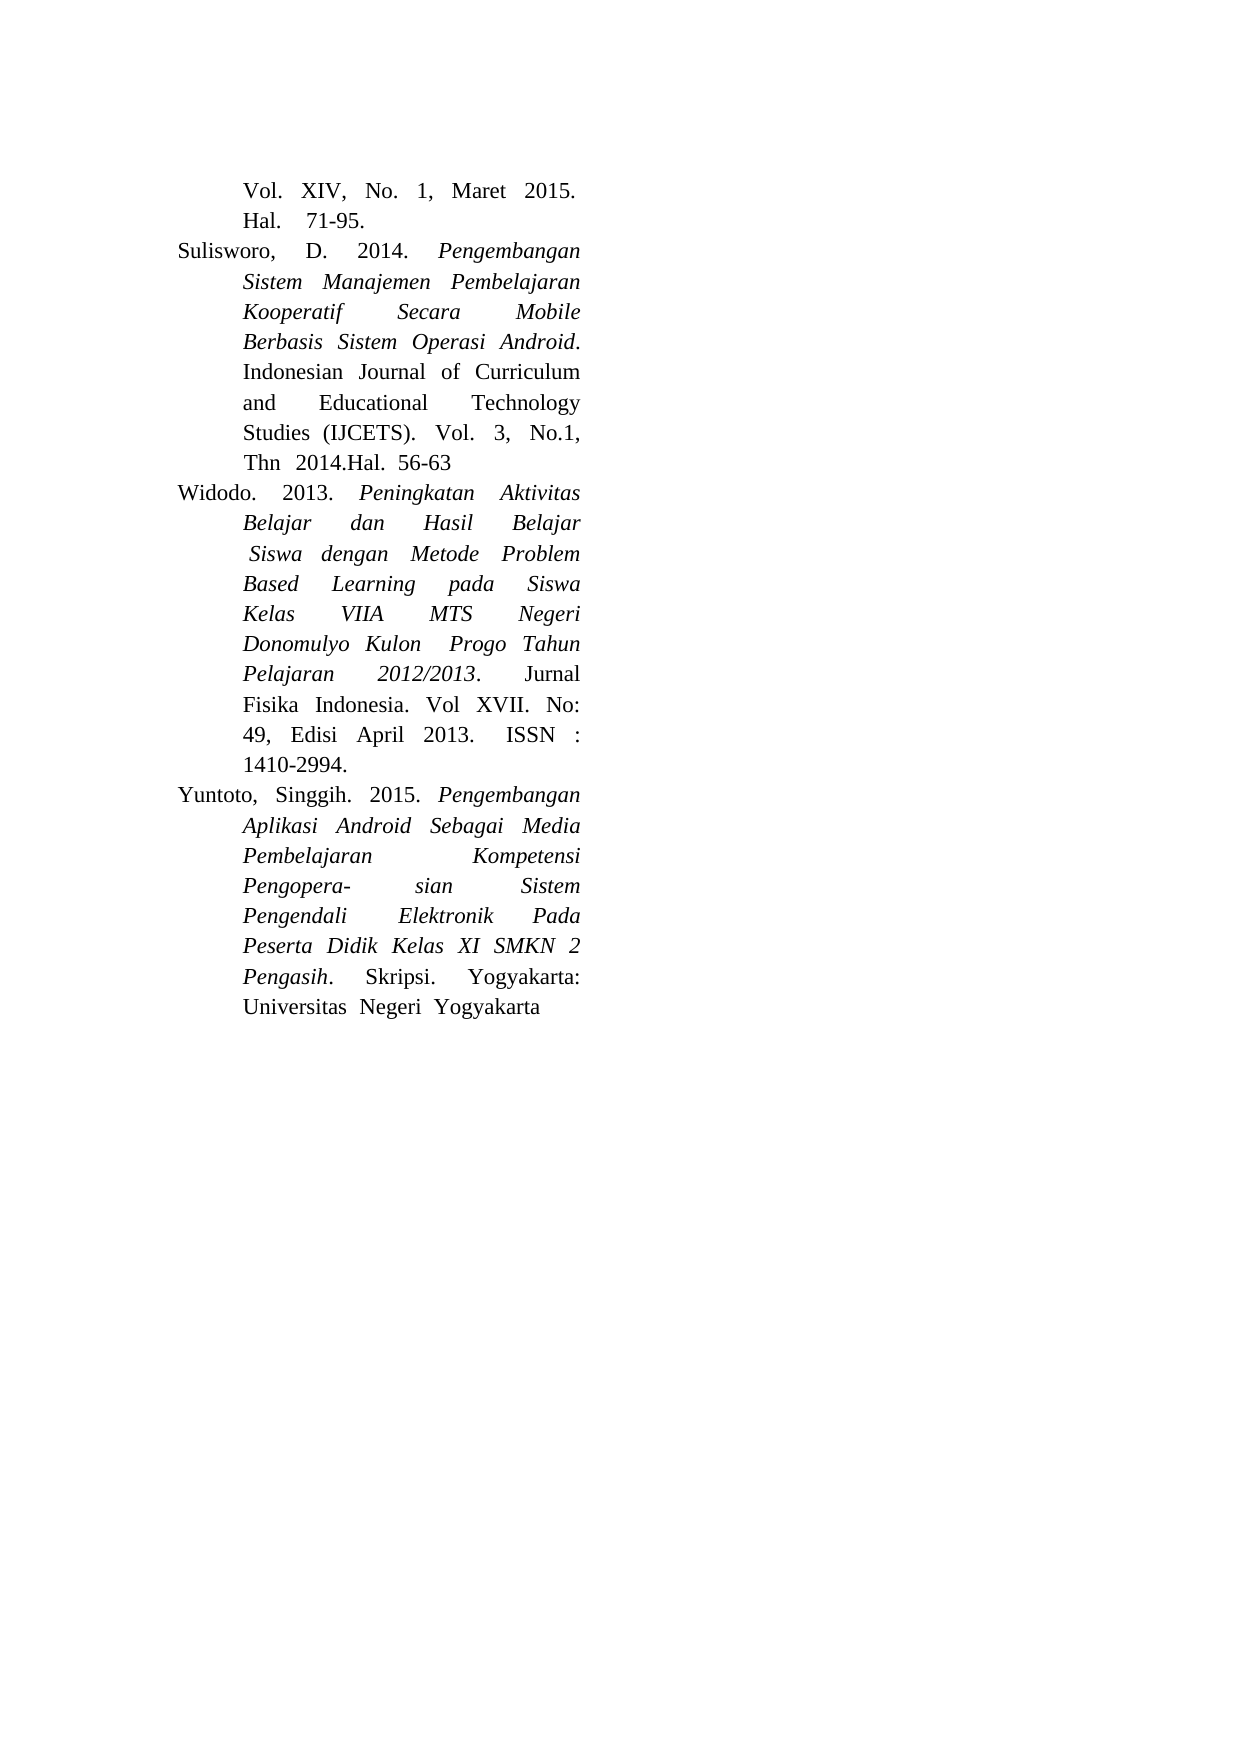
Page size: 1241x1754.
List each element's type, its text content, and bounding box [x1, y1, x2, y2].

text Yuntoto, iSinggih. i2015. iPengembangan iAplikasi iAndroid iSebagai iMedia iPembelajaran iKompetensi iPengopera- isian iSistem iPengendali iElektronik iPada iPeserta iDidik iKelas iXI iSMKN i2 iPengasih. iSkripsi. iYogyakarta: iUniversitas iNegeri iYogyakarta [177, 782, 581, 1019]
text Sulisworo, iD. i2014. iPengembangan iSistem iManajemen iPembelajaran iKooperatif iSecara iMobile iBerbasis iSistem iOperasi iAndroid. iIndonesian iJournal iof iCurriculum iand iEducational iTechnology iStudies i(IJCETS). iVol. i3, iNo.1, iThn i2014.Hal. i56-63 [177, 238, 580, 475]
text Widodo. i2013. iPeningkatan iAktivitas iBelajar idan iHasil iBelajar iSiswa idengan iMetode iProblem iBased iLearning ipada iSiswa iKelas iVIIA iMTS iNegeri iDonomulyo iKulon iProgo iTahun iPelajaran i2012/2013. iJurnal iFisika iIndonesia. iVol iXVII. iNo: i49, iEdisi iApril i2013. iISSN i: i1410-2994. [177, 479, 580, 777]
